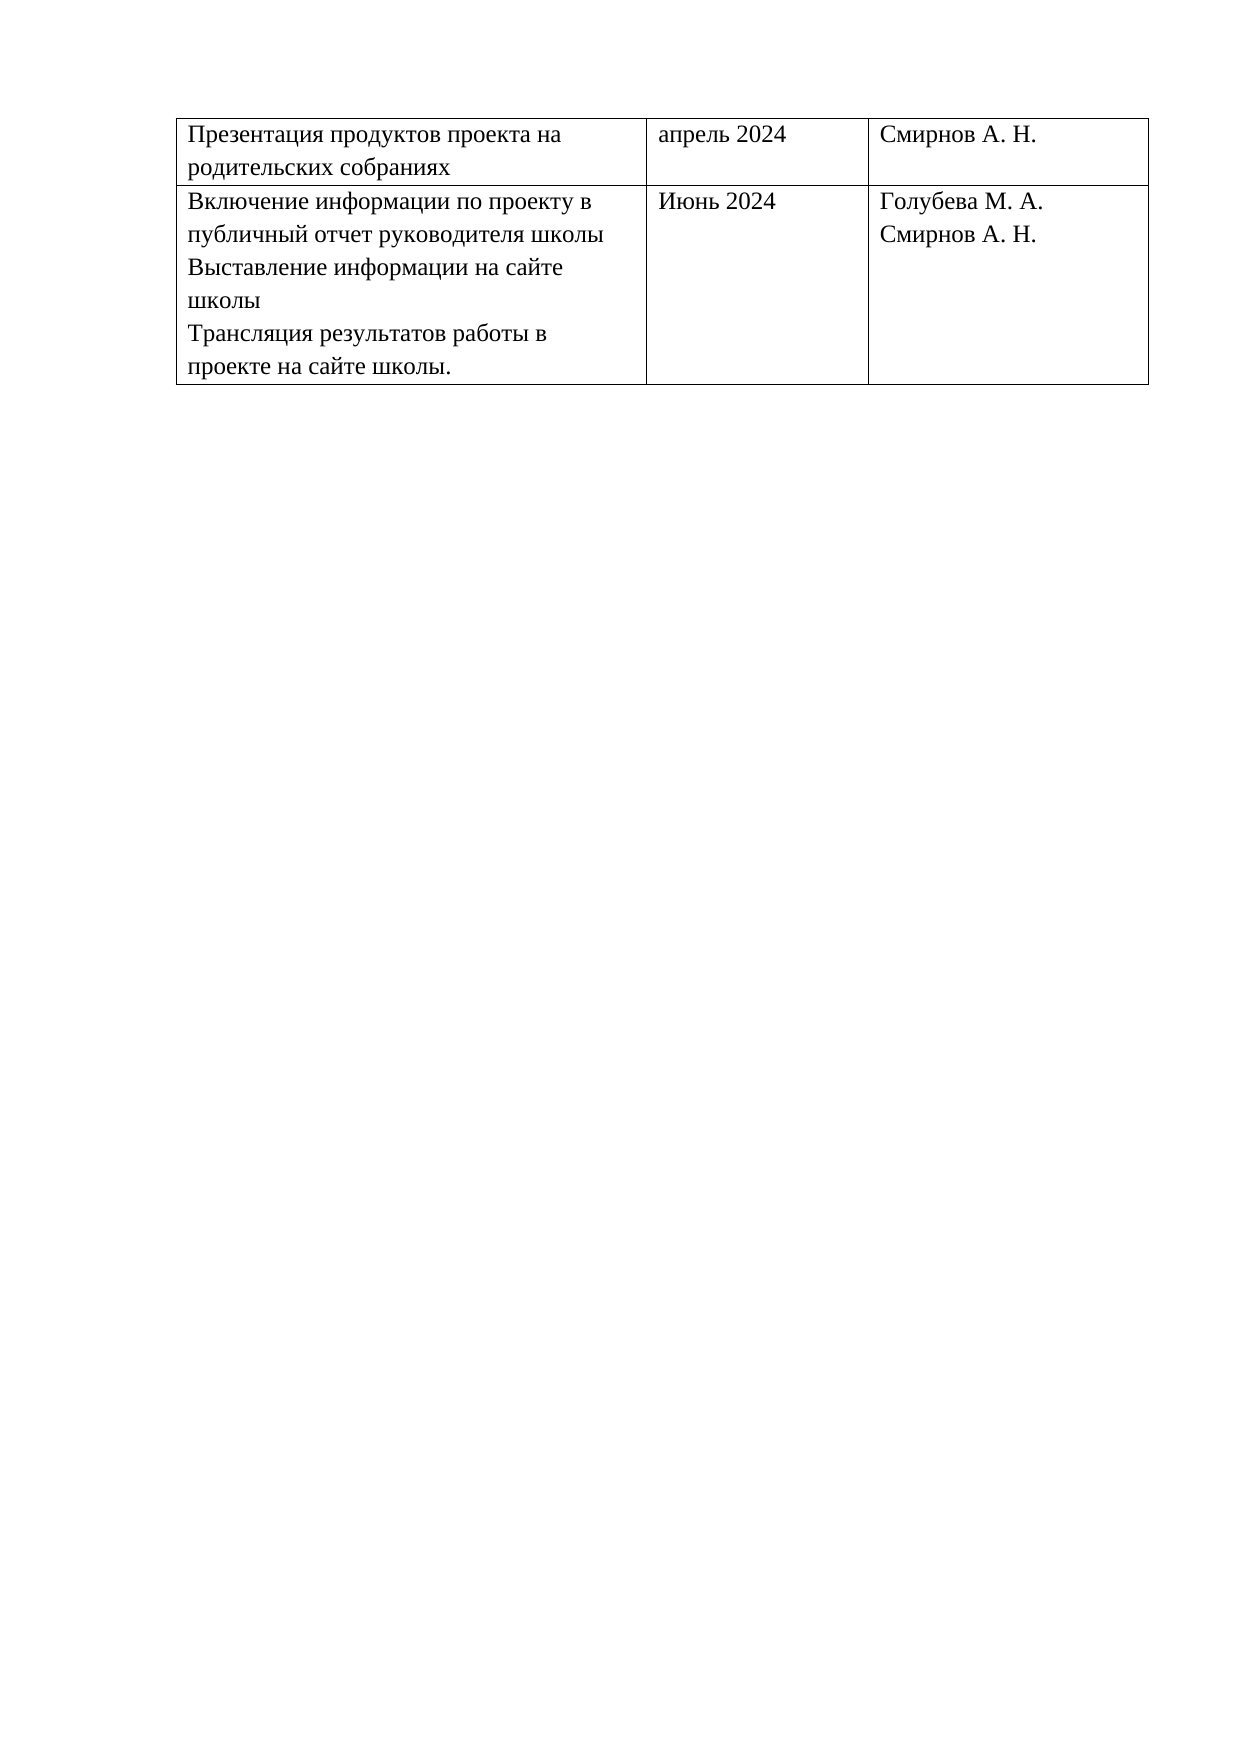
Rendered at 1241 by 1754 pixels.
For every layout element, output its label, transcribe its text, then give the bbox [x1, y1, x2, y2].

table_cell Смирнов А. Н. [869, 119, 1148, 185]
table_cell Голубева М. А. Смирнов А. Н. [869, 186, 1148, 383]
table_cell Июнь 2024 [647, 186, 868, 383]
table_cell Включение информации по проекту в публичный отчет руководителя школы Выставление информации на сайте школы Трансляция результатов работы в проекте на сайте школы. [177, 186, 646, 383]
table_cell Презентация продуктов проекта на родительских собраниях [177, 119, 646, 185]
table_cell апрель 2024 [647, 119, 868, 185]
